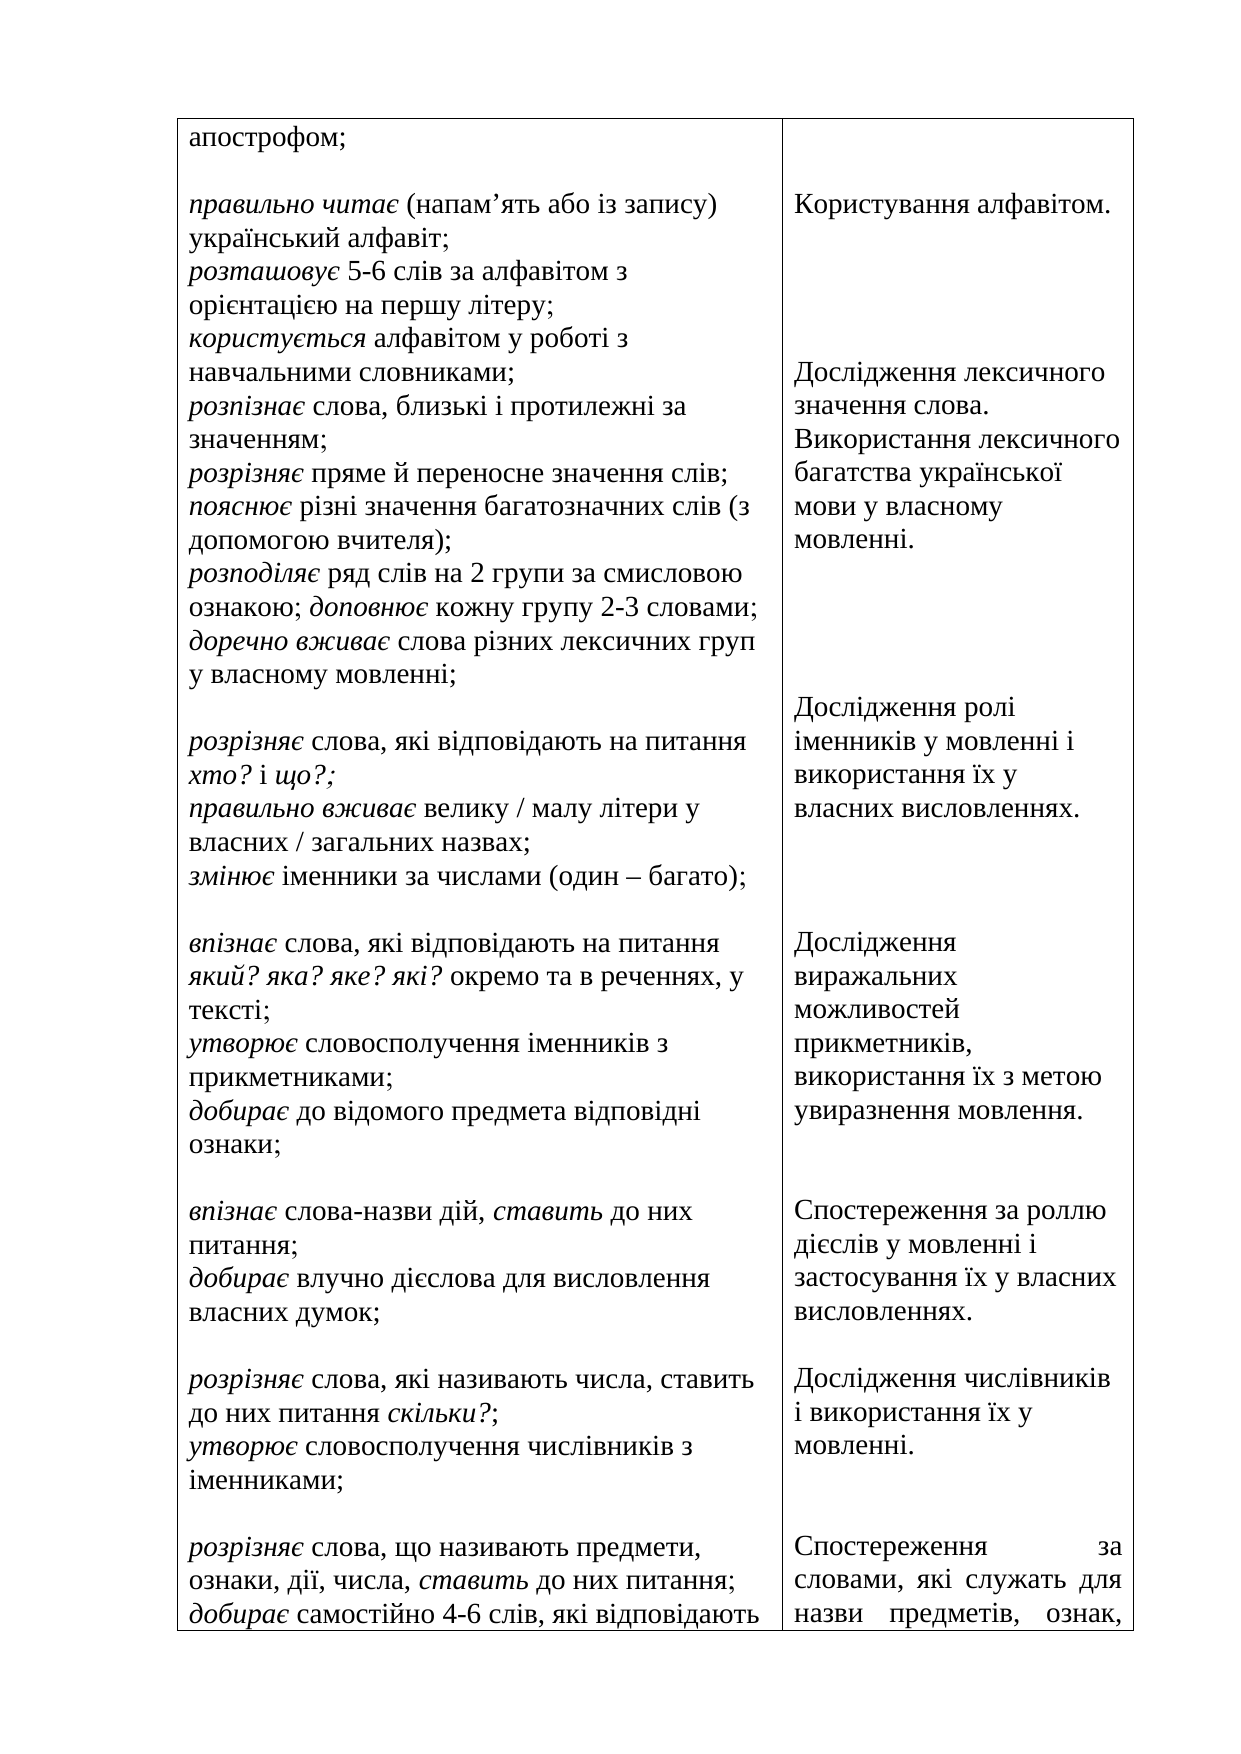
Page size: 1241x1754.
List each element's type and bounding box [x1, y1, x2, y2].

table_cell [178, 119, 782, 1630]
table_cell [783, 119, 1133, 1630]
